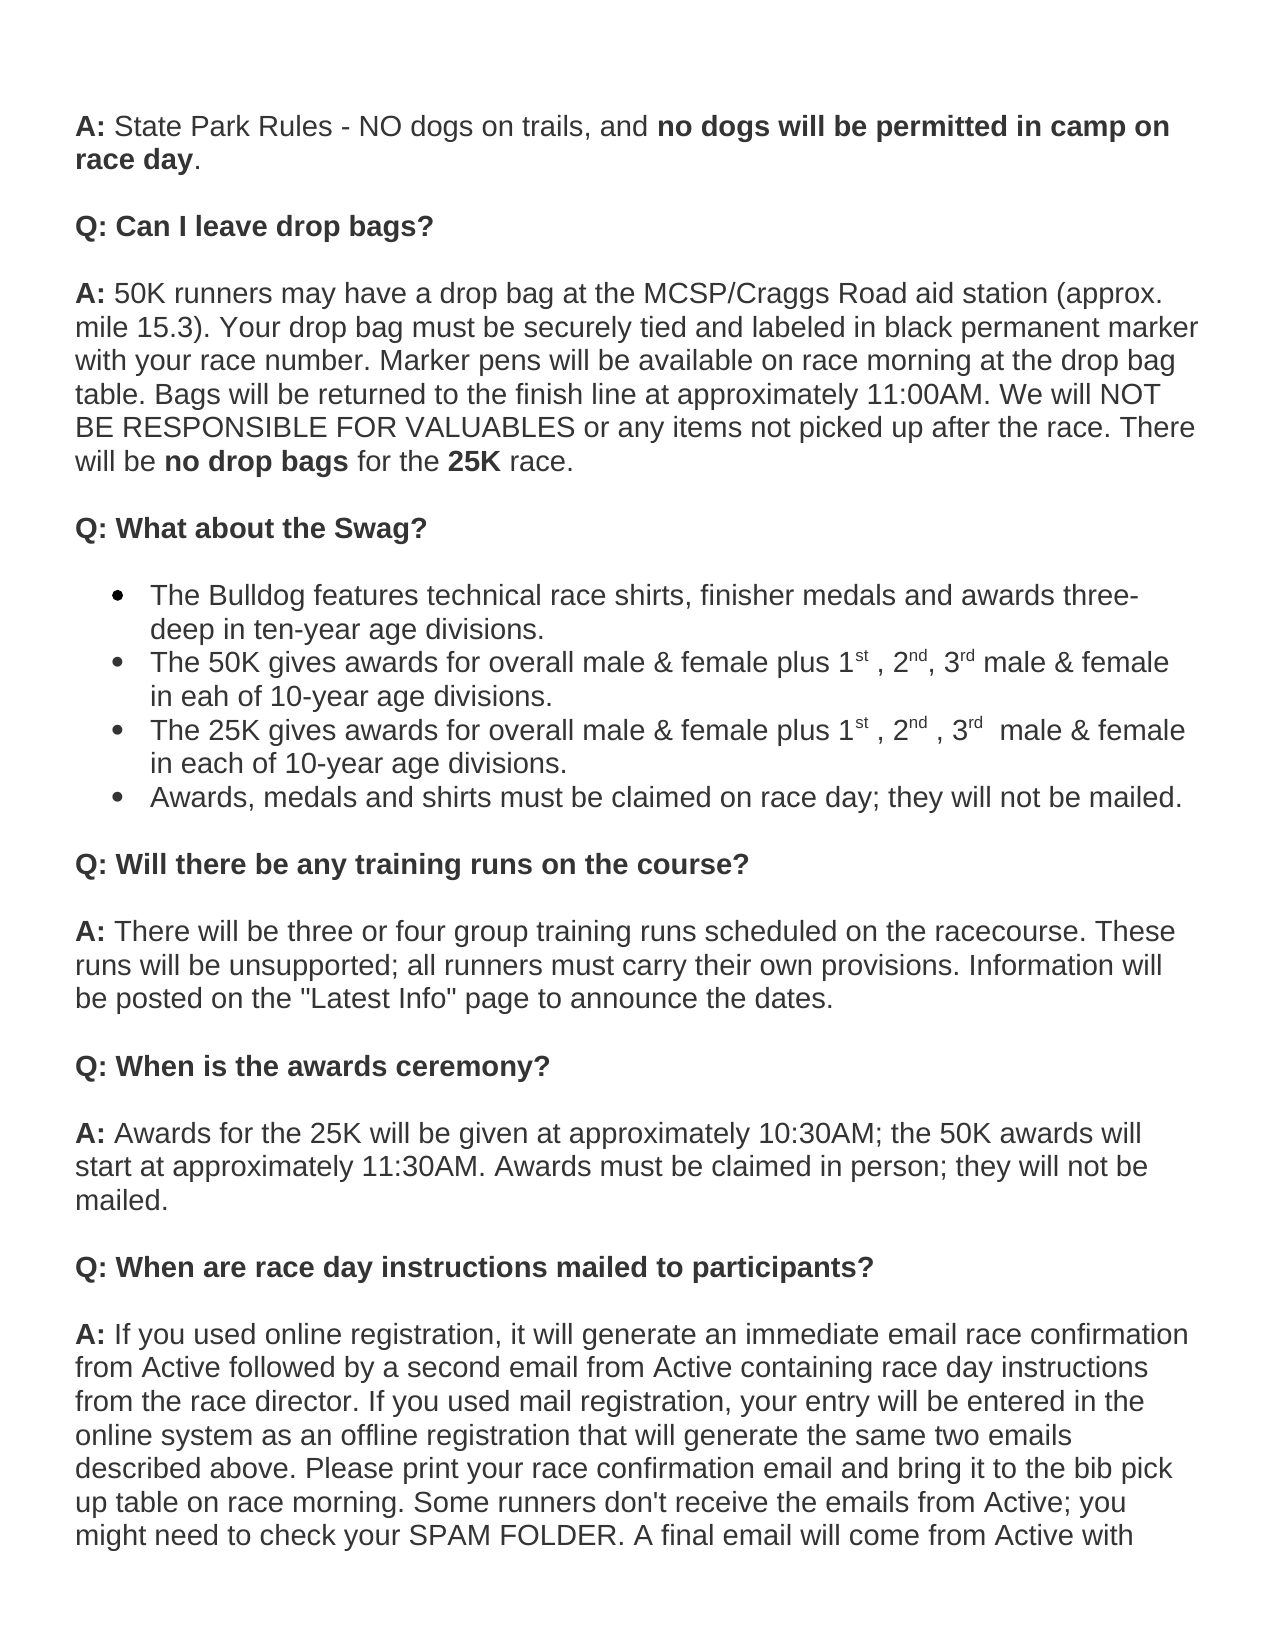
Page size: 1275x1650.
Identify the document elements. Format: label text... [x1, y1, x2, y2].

list Awards, medals and shirts must be claimed on race day; they will not be mailed. [112, 780, 1200, 814]
text Q: Can I leave drop bags? [75, 209, 1200, 243]
text A: 50K runners may have a drop bag at the MCSP/Craggs Road aid station (approx. mile 15.3). Your drop bag must be securely tied and labeled in black permanent marker with your race number. Marker pens will be available on race morning at the drop bag table. Bags will be returned to the finish line at approximately 11:00AM. We will NOT BE RESPONSIBLE FOR VALUABLES or any items not picked up after the race. There will be no drop bags for the 25K race. [75, 276, 1200, 477]
text Q: What about the Swag? [75, 511, 1200, 544]
text Q: Will there be any training runs on the course? [75, 847, 1200, 881]
text A: There will be three or four group training runs scheduled on the racecourse. These runs will be unsupported; all runners must carry their own provisions. Information will be posted on the "Latest Info" page to announce the dates. [75, 914, 1200, 1015]
list The 25K gives awards for overall male & female plus 1st , 2nd , 3rd male & female in each of 10-year age divisions. [112, 713, 1200, 780]
list The Bulldog features technical race shirts, finisher medals and awards three-deep in ten-year age divisions. [112, 578, 1200, 645]
list The 50K gives awards for overall male & female plus 1st , 2nd, 3rd male & female in eah of 10-year age divisions. [112, 645, 1200, 713]
text Q: When is the awards ceremony? [75, 1048, 1200, 1082]
text Q: When are race day instructions mailed to participants? [75, 1250, 1200, 1283]
text A: State Park Rules - NO dogs on trails, and no dogs will be permitted in camp on race day. [75, 108, 1200, 176]
text A: Awards for the 25K will be given at approximately 10:30AM; the 50K awards will start at approximately 11:30AM. Awards must be claimed in person; they will not be mailed. [75, 1116, 1200, 1216]
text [75, 1317, 1200, 1552]
